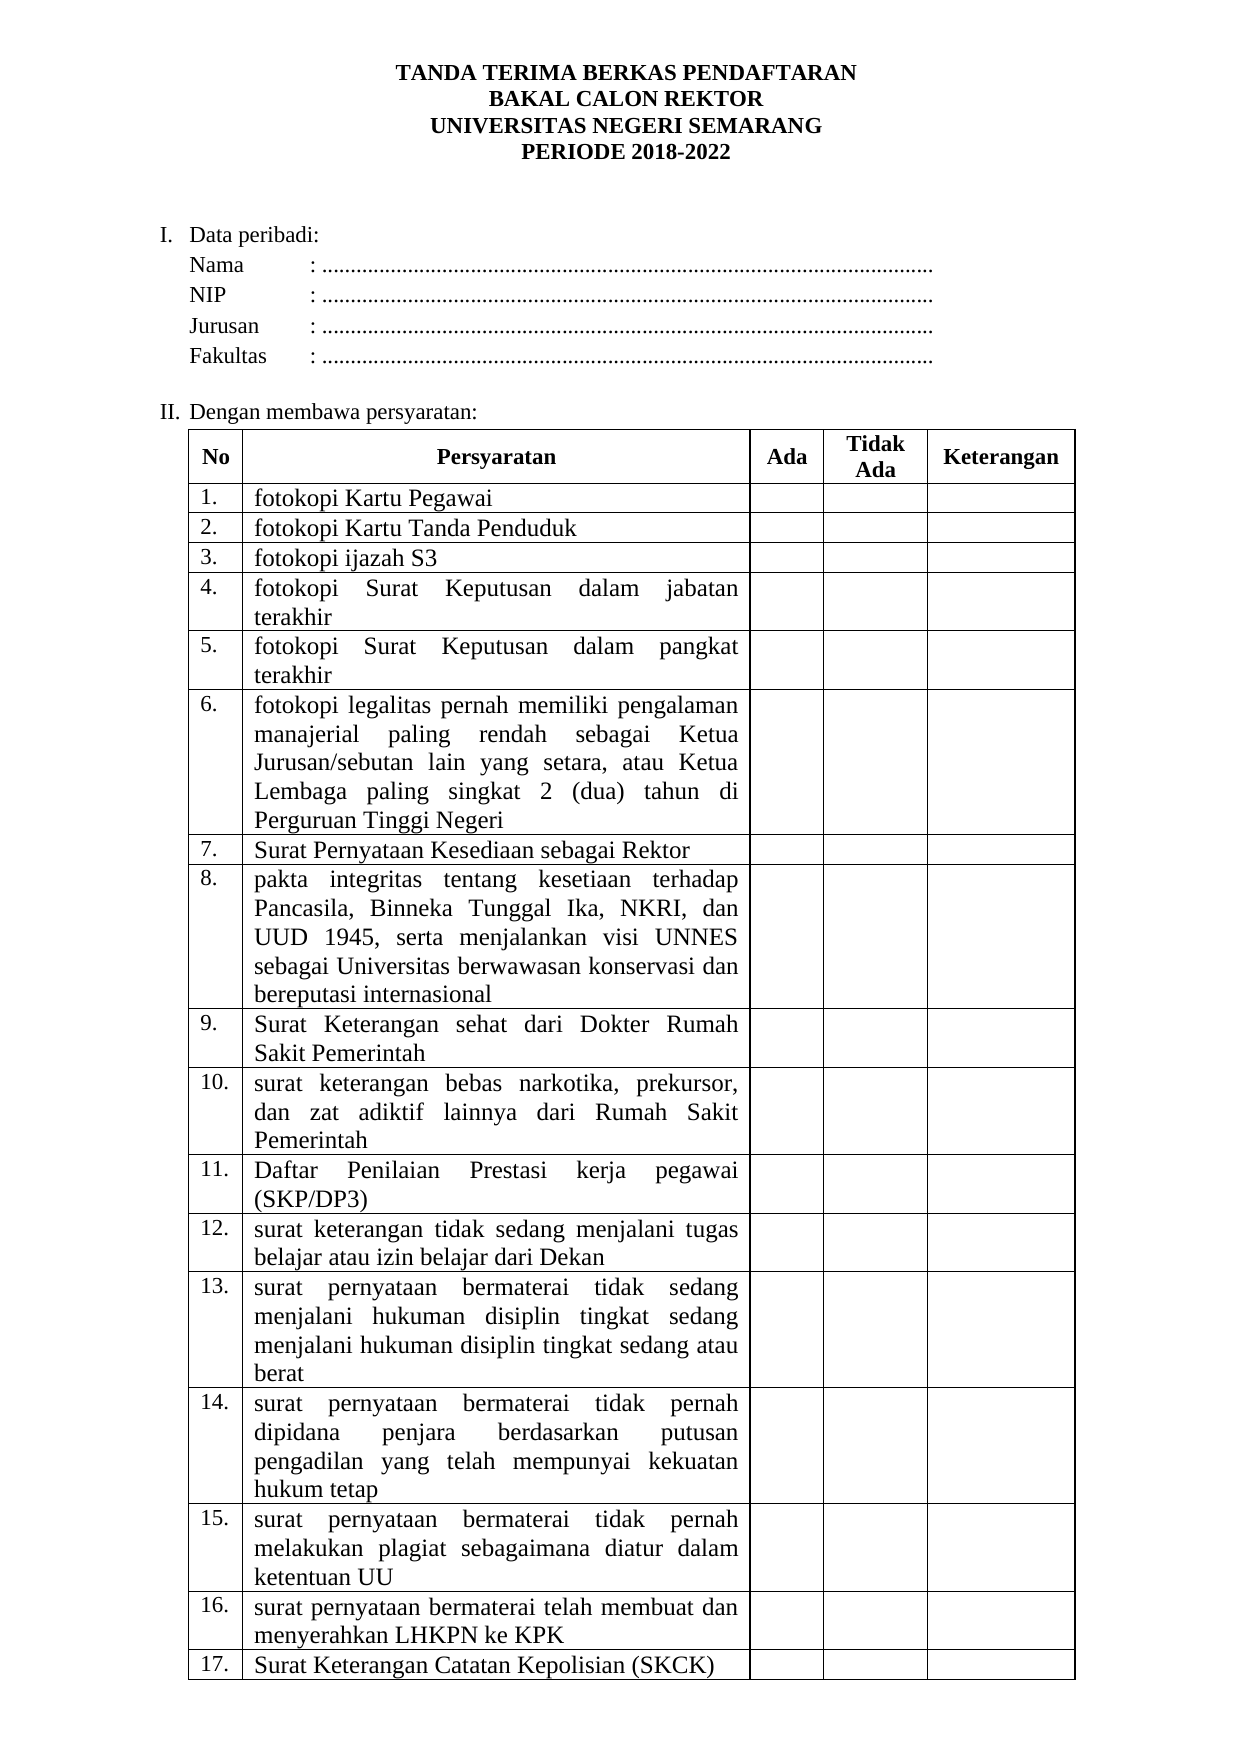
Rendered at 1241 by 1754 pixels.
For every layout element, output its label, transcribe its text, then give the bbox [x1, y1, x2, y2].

list Data peribadi: [159, 221, 1092, 247]
table_cell surat pernyataan bermaterai telah membuat dan menyerahkan LHKPN ke KPK [243, 1592, 749, 1649]
table_cell [824, 1388, 927, 1503]
table_cell [824, 1214, 927, 1271]
table_cell 6. [189, 690, 242, 834]
table_cell [751, 1155, 823, 1213]
table_cell [751, 1650, 823, 1679]
table_cell [751, 1068, 823, 1154]
text BAKAL CALON REKTOR [159, 85, 1092, 112]
table_cell surat keterangan tidak sedang menjalani tugas belajar atau izin belajar dari Dekan [243, 1214, 749, 1271]
table_cell [824, 1272, 927, 1387]
table_cell [928, 1592, 1074, 1649]
table_cell [928, 865, 1074, 1008]
table_cell [928, 1650, 1074, 1679]
table_cell [751, 573, 823, 630]
table_cell [751, 1388, 823, 1503]
table_cell [824, 865, 927, 1008]
list Fakultas : ........................................................................................................... [189, 342, 1092, 368]
list Jurusan : ........................................................................................................... [189, 312, 1092, 338]
table_cell fotokopi legalitas pernah memiliki pengalaman manajerial paling rendah sebagai Ketua Jurusan/sebutan lain yang setara, atau Ketua Lembaga paling singkat 2 (dua) tahun di Perguruan Tinggi Negeri [243, 690, 749, 834]
table_cell Surat Keterangan Catatan Kepolisian (SKCK) [243, 1650, 749, 1679]
text UNIVERSITAS NEGERI SEMARANG [159, 112, 1092, 138]
table_cell [751, 865, 823, 1008]
table_cell [928, 1388, 1074, 1503]
table_cell [824, 484, 927, 512]
table_cell [751, 690, 823, 834]
table_header Persyaratan [243, 430, 749, 482]
table_cell fotokopi ijazah S3 [243, 543, 749, 572]
table_cell 4. [189, 573, 242, 630]
table_cell 10. [189, 1068, 242, 1154]
table_cell 11. [189, 1155, 242, 1213]
table_cell [928, 484, 1074, 512]
table_cell [751, 1009, 823, 1067]
table_cell [928, 513, 1074, 542]
table_cell 16. [189, 1592, 242, 1649]
table_cell surat keterangan bebas narkotika, prekursor, dan zat adiktif lainnya dari Rumah Sakit Pemerintah [243, 1068, 749, 1154]
table_cell [751, 1504, 823, 1591]
table_cell 2. [189, 513, 242, 542]
table_cell 7. [189, 835, 242, 863]
table_cell surat pernyataan bermaterai tidak sedang menjalani hukuman disiplin tingkat sedang menjalani hukuman disiplin tingkat sedang atau berat [243, 1272, 749, 1387]
table_cell [824, 513, 927, 542]
table_cell Surat Pernyataan Kesediaan sebagai Rektor [243, 835, 749, 863]
table_cell [928, 573, 1074, 630]
table_cell 1. [189, 484, 242, 512]
table_cell 8. [189, 865, 242, 1008]
table_cell [824, 835, 927, 863]
table_cell [751, 484, 823, 512]
table_cell fotokopi Surat Keputusan dalam jabatan terakhir [243, 573, 749, 630]
table_cell fotokopi Kartu Tanda Penduduk [243, 513, 749, 542]
table_cell [928, 543, 1074, 572]
table_cell pakta integritas tentang kesetiaan terhadap Pancasila, Binneka Tunggal Ika, NKRI, dan UUD 1945, serta menjalankan visi UNNES sebagai Universitas berwawasan konservasi dan bereputasi internasional [243, 865, 749, 1008]
table_cell fotokopi Kartu Pegawai [243, 484, 749, 512]
table_cell [928, 1504, 1074, 1591]
table_cell [824, 543, 927, 572]
table_cell [928, 1009, 1074, 1067]
table_header Tidak Ada [824, 430, 927, 482]
table_cell [751, 543, 823, 572]
table_cell 9. [189, 1009, 242, 1067]
table_cell [824, 1592, 927, 1649]
table_cell [751, 835, 823, 863]
table_header Ada [751, 430, 823, 482]
table_cell [824, 1650, 927, 1679]
table_cell [824, 1009, 927, 1067]
table_cell 5. [189, 631, 242, 689]
table_cell 13. [189, 1272, 242, 1387]
table_cell 12. [189, 1214, 242, 1271]
table_cell [824, 690, 927, 834]
table_cell [751, 1272, 823, 1387]
table_cell [928, 835, 1074, 863]
table_cell [928, 1155, 1074, 1213]
table_cell 17. [189, 1650, 242, 1679]
table_cell [751, 1214, 823, 1271]
table_cell fotokopi Surat Keputusan dalam pangkat terakhir [243, 631, 749, 689]
table_cell 15. [189, 1504, 242, 1591]
table_cell [928, 1068, 1074, 1154]
table_cell [751, 513, 823, 542]
table_cell Daftar Penilaian Prestasi kerja pegawai (SKP/DP3) [243, 1155, 749, 1213]
table_header No [189, 430, 242, 482]
text TANDA TERIMA BERKAS PENDAFTARAN [159, 59, 1092, 85]
table_cell surat pernyataan bermaterai tidak pernah dipidana penjara berdasarkan putusan pengadilan yang telah mempunyai kekuatan hukum tetap [243, 1388, 749, 1503]
table_cell [824, 631, 927, 689]
table_cell [928, 631, 1074, 689]
table_cell [928, 690, 1074, 834]
table_cell [824, 1504, 927, 1591]
table_cell [751, 1592, 823, 1649]
table_cell [824, 1068, 927, 1154]
table_cell Surat Keterangan sehat dari Dokter Rumah Sakit Pemerintah [243, 1009, 749, 1067]
table_header Keterangan [928, 430, 1074, 482]
list Dengan membawa persyaratan: [159, 398, 1092, 425]
text PERIODE 2018-2022 [159, 138, 1092, 164]
table_cell [751, 631, 823, 689]
table_cell surat pernyataan bermaterai tidak pernah melakukan plagiat sebagaimana diatur dalam ketentuan UU [243, 1504, 749, 1591]
list Nama : ........................................................................................................... [189, 251, 1092, 278]
table_cell [928, 1272, 1074, 1387]
table_cell 14. [189, 1388, 242, 1503]
table_cell [824, 573, 927, 630]
table_cell [928, 1214, 1074, 1271]
table_cell [824, 1155, 927, 1213]
list NIP : ........................................................................................................... [189, 281, 1092, 308]
table_cell 3. [189, 543, 242, 572]
